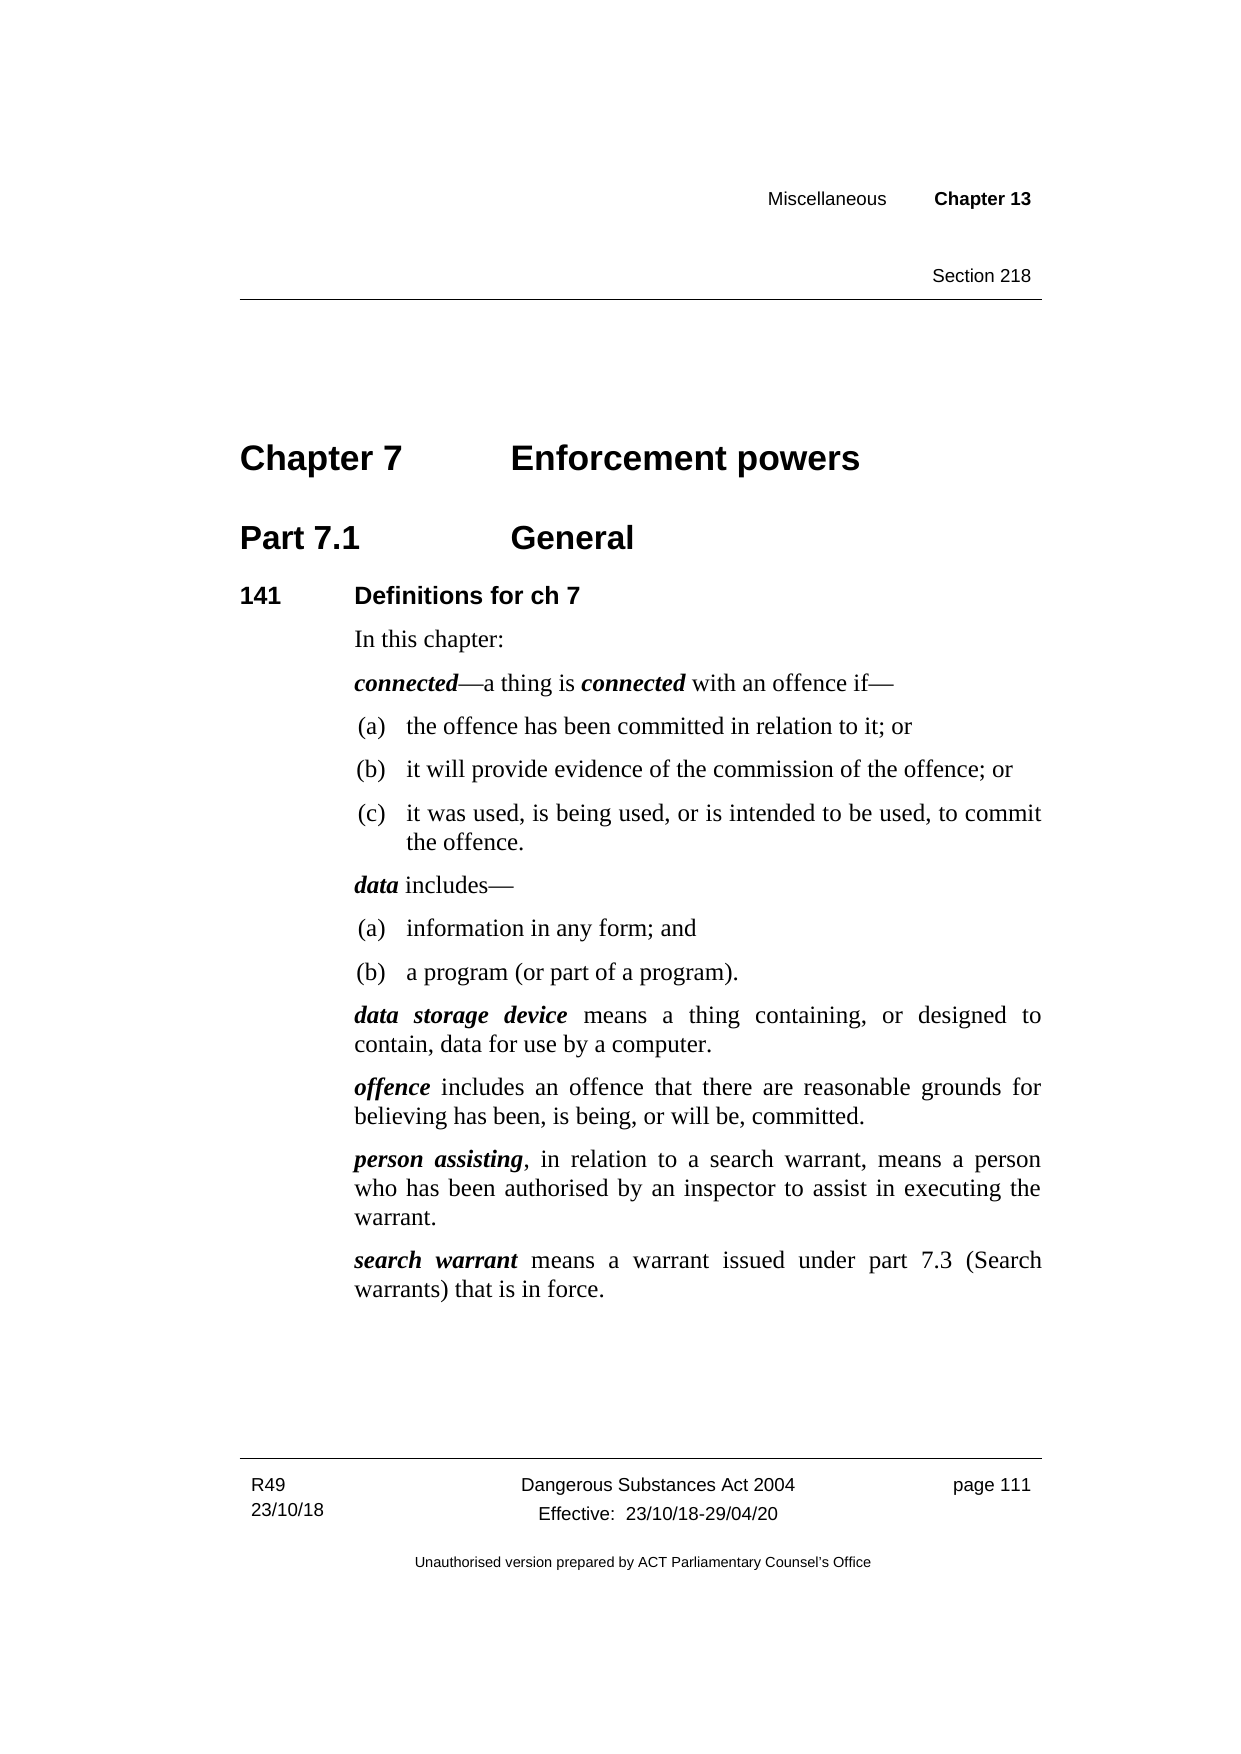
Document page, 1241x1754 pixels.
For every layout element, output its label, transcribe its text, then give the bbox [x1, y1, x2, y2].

text offence includes an offence that there are reasonable grounds for believing has been, is being, or will be, committed. [354, 1072, 1042, 1129]
text data includes— [354, 870, 1042, 899]
text data storage device means a thing containing, or designed to contain, data for use by a computer. [354, 1000, 1042, 1057]
text (a) the offence has been committed in relation to it; or [239, 711, 1042, 740]
text (a) information in any form; and [239, 913, 1042, 942]
text (b) a program (or part of a program). [239, 957, 1042, 985]
text Part 7.1 General [239, 518, 1042, 556]
text (b) it will provide evidence of the commission of the offence; or [239, 754, 1042, 783]
text 141 Definitions for ch 7 [239, 581, 1042, 610]
text In this chapter: [354, 624, 1042, 653]
text search warrant means a warrant issued under part 7.3 (Search warrants) that is in force. [354, 1245, 1042, 1302]
text (c) it was used, is being used, or is intended to be used, to commit the offence. [239, 798, 1042, 855]
text connected—a thing is connected with an offence if— [354, 668, 1042, 697]
text Chapter 7 Enforcement powers [239, 437, 1042, 478]
text person assisting, in relation to a search warrant, means a person who has been authorised by an inspector to assist in executing the warrant. [354, 1144, 1042, 1230]
